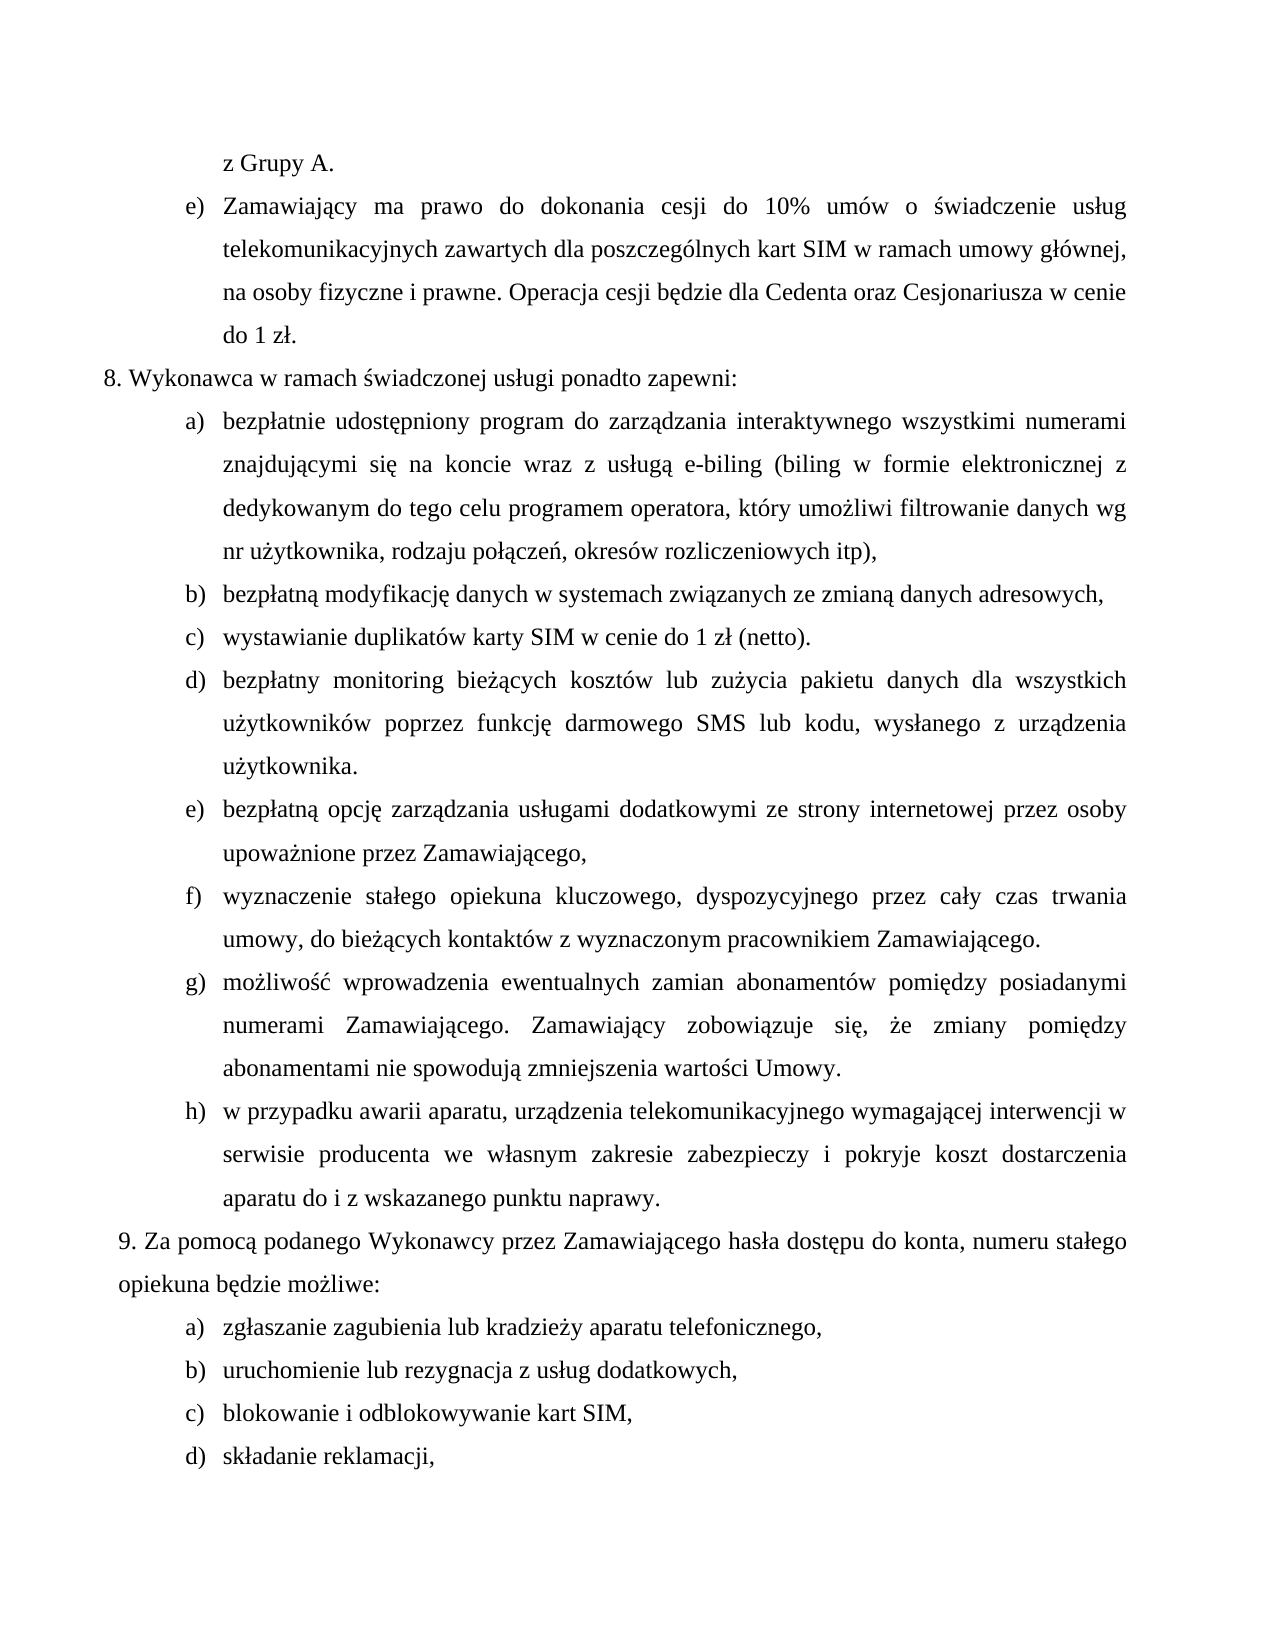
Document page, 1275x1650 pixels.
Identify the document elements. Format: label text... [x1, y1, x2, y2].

list bezpłatny monitoring bieżących kosztów lub zużycia pakietu danych dla wszystkich użytkowników poprzez funkcję darmowego SMS lub kodu, wysłanego z urządzenia użytkownika. [185, 665, 1127, 780]
list w przypadku awarii aparatu, urządzenia telekomunikacyjnego wymagającej interwencji w serwisie producenta we własnym zakresie zabezpieczy i pokryje koszt dostarczenia aparatu do i z wskazanego punktu naprawy. [185, 1096, 1127, 1211]
list bezpłatną modyfikację danych w systemach związanych ze zmianą danych adresowych, [185, 579, 1127, 608]
list wystawianie duplikatów karty SIM w cenie do 1 zł (netto). [185, 622, 1127, 651]
list możliwość wprowadzenia ewentualnych zamian abonamentów pomiędzy posiadanymi numerami Zamawiającego. Zamawiający zobowiązuje się, że zmiany pomiędzy abonamentami nie spowodują zmniejszenia wartości Umowy. [185, 967, 1127, 1082]
list składanie reklamacji, [185, 1441, 1127, 1470]
list zgłaszanie zagubienia lub kradzieży aparatu telefonicznego, [185, 1312, 1127, 1341]
list wyznaczenie stałego opiekuna kluczowego, dyspozycyjnego przez cały czas trwania umowy, do bieżących kontaktów z wyznaczonym pracownikiem Zamawiającego. [185, 881, 1127, 953]
list bezpłatną opcję zarządzania usługami dodatkowymi ze strony internetowej przez osoby upoważnione przez Zamawiającego, [185, 794, 1127, 866]
text 9. Za pomocą podanego Wykonawcy przez Zamawiającego hasła dostępu do konta, numeru stałego opiekuna będzie możliwe: [118, 1226, 1127, 1298]
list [185, 148, 1127, 176]
list uruchomienie lub rezygnacja z usług dodatkowych, [185, 1355, 1127, 1384]
list bezpłatnie udostępniony program do zarządzania interaktywnego wszystkimi numerami znajdującymi się na koncie wraz z usługą e-biling (biling w formie elektronicznej z dedykowanym do tego celu programem operatora, który umożliwi filtrowanie danych wg nr użytkownika, rodzaju połączeń, okresów rozliczeniowych itp), [185, 406, 1127, 564]
list blokowanie i odblokowywanie kart SIM, [185, 1398, 1127, 1427]
text 8. Wykonawca w ramach świadczonej usługi ponadto zapewni: [103, 363, 1127, 392]
list Zamawiający ma prawo do dokonania cesji do 10% umów o świadczenie usług telekomunikacyjnych zawartych dla poszczególnych kart SIM w ramach umowy głównej, na osoby fizyczne i prawne. Operacja cesji będzie dla Cedenta oraz Cesjonariusza w cenie do 1 zł. [185, 191, 1127, 349]
